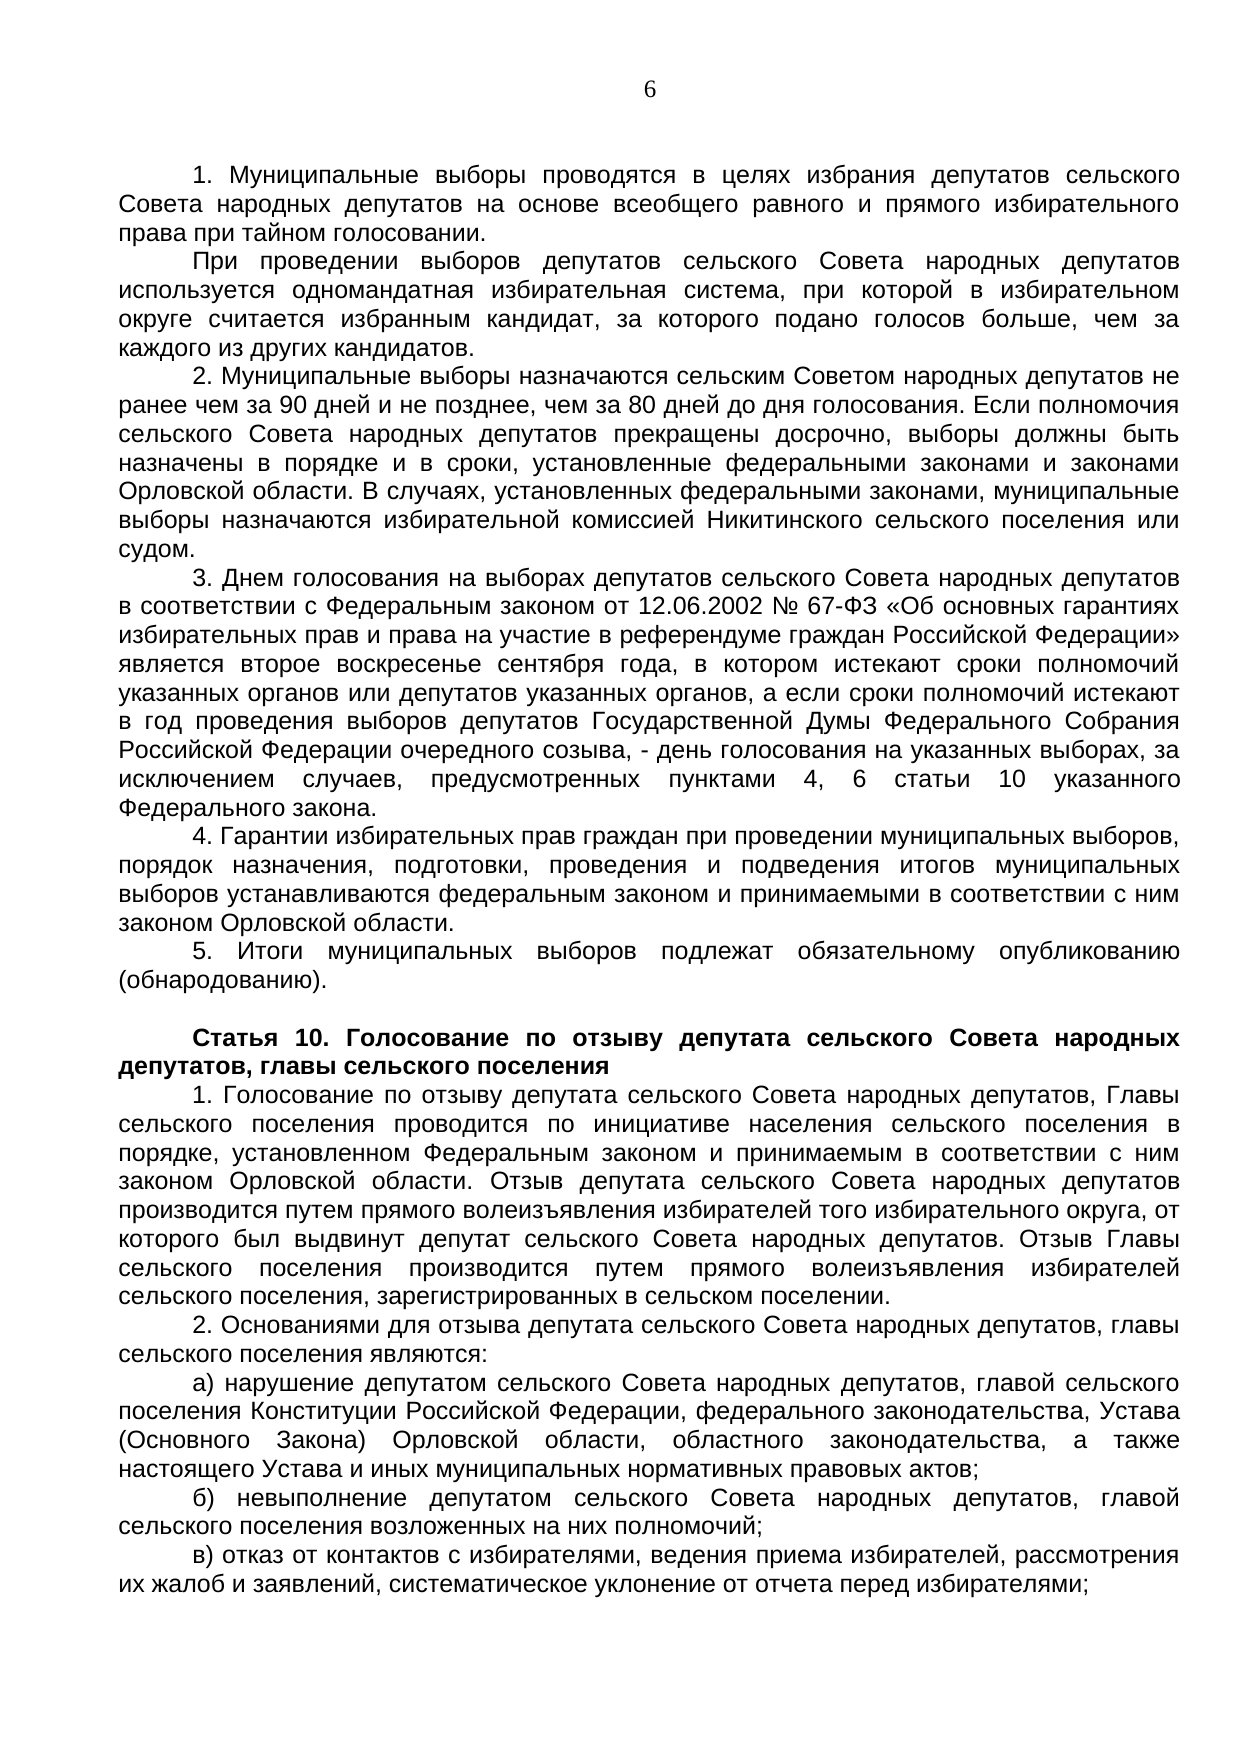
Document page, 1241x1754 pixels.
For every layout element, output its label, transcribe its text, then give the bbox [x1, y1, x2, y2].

text При проведении выборов депутатов сельского Совета народных депутатов используется одномандатная избирательная система, при которой в избирательном округе считается избранным кандидат, за которого подано голосов больше, чем за каждого из других кандидатов. [118, 246, 1181, 361]
text Статья 10. Голосование по отзыву депутата сельского Совета народных депутатов, главы сельского поселения [118, 1023, 1181, 1080]
text 5. Итоги муниципальных выборов подлежат обязательному опубликованию (обнародованию). [118, 936, 1181, 994]
text 4. Гарантии избирательных прав граждан при проведении муниципальных выборов, порядок назначения, подготовки, проведения и подведения итогов муниципальных выборов устанавливаются федеральным законом и принимаемыми в соответствии с ним законом Орловской области. [118, 821, 1181, 936]
text б) невыполнение депутатом сельского Совета народных депутатов, главой сельского поселения возложенных на них полномочий; [118, 1483, 1181, 1540]
text а) нарушение депутатом сельского Совета народных депутатов, главой сельского поселения Конституции Российской Федерации, федерального законодательства, Устава (Основного Закона) Орловской области, областного законодательства, а также настоящего Устава и иных муниципальных нормативных правовых актов; [118, 1368, 1181, 1483]
text 3. Днем голосования на выборах депутатов сельского Совета народных депутатов в соответствии с Федеральным законом от 12.06.2002 № 67-ФЗ «Об основных гарантиях избирательных прав и права на участие в референдуме граждан Российской Федерации» является второе воскресенье сентября года, в котором истекают сроки полномочий указанных органов или депутатов указанных органов, а если сроки полномочий истекают в год проведения выборов депутатов Государственной Думы Федерального Собрания Российской Федерации очередного созыва, - день голосования на указанных выборах, за исключением случаев, предусмотренных пунктами 4, 6 статьи 10 указанного Федерального закона. [118, 563, 1181, 821]
text 2. Муниципальные выборы назначаются сельским Советом народных депутатов не ранее чем за 90 дней и не позднее, чем за 80 дней до дня голосования. Если полномочия сельского Совета народных депутатов прекращены досрочно, выборы должны быть назначены в порядке и в сроки, установленные федеральными законами и законами Орловской области. В случаях, установленных федеральными законами, муниципальные выборы назначаются избирательной комиссией Никитинского сельского поселения или судом. [118, 361, 1181, 563]
text 1. Голосование по отзыву депутата сельского Совета народных депутатов, Главы сельского поселения проводится по инициативе населения сельского поселения в порядке, установленном Федеральным законом и принимаемым в соответствии с ним законом Орловской области. Отзыв депутата сельского Совета народных депутатов производится путем прямого волеизъявления избирателей того избирательного округа, от которого был выдвинут депутат сельского Совета народных депутатов. Отзыв Главы сельского поселения производится путем прямого волеизъявления избирателей сельского поселения, зарегистрированных в сельском поселении. [118, 1080, 1181, 1310]
text в) отказ от контактов с избирателями, ведения приема избирателей, рассмотрения их жалоб и заявлений, систематическое уклонение от отчета перед избирателями; [118, 1540, 1181, 1598]
text 1. Муниципальные выборы проводятся в целях избрания депутатов сельского Совета народных депутатов на основе всеобщего равного и прямого избирательного права при тайном голосовании. [118, 160, 1181, 246]
text 2. Основаниями для отзыва депутата сельского Совета народных депутатов, главы сельского поселения являются: [118, 1310, 1181, 1368]
